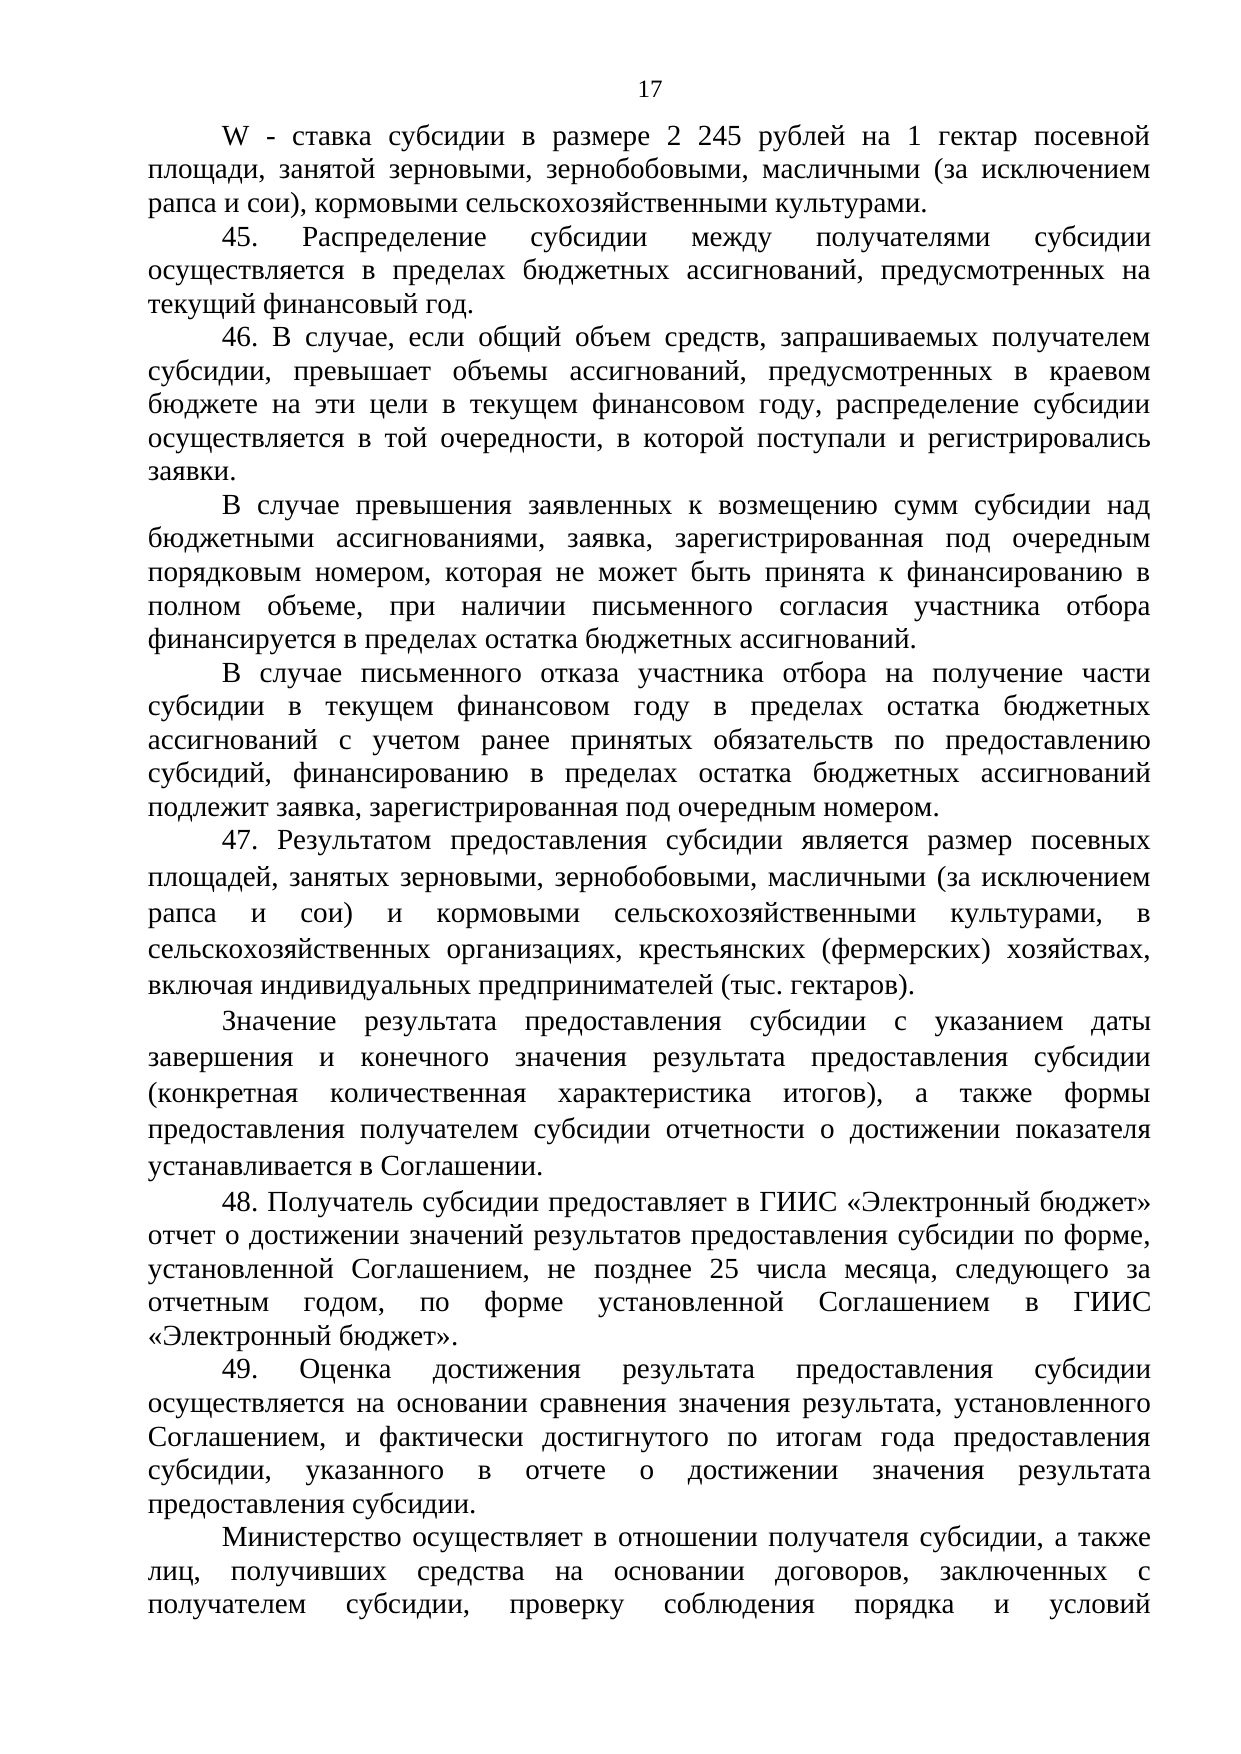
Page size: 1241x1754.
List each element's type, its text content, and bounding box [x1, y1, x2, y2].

text В случае письменного отказа участника отбора на получение части субсидии в текущем финансовом году в пределах остатка бюджетных ассигнований с учетом ранее принятых обязательств по предоставлению субсидий, финансированию в пределах остатка бюджетных ассигнований подлежит заявка, зарегистрированная под очередным номером. [148, 655, 1152, 822]
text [148, 1519, 1152, 1620]
text 49. Оценка достижения результата предоставления субсидии осуществляется на основании сравнения значения результата, установленного Соглашением, и фактически достигнутого по итогам года предоставления субсидии, указанного в отчете о достижении значения результата предоставления субсидии. [148, 1352, 1152, 1519]
text 48. Получатель субсидии предоставляет в ГИИС «Электронный бюджет» отчет о достижении значений результатов предоставления субсидии по форме, установленной Соглашением, не позднее 25 числа месяца, следующего за отчетным годом, по форме установленной Соглашением в ГИИС «Электронный бюджет». [148, 1184, 1152, 1352]
text W - ставка субсидии в размере 2 245 рублей на 1 гектар посевной площади, занятой зерновыми, зернобобовыми, масличными (за исключением рапса и сои), кормовыми сельскохозяйственными культурами. [148, 118, 1152, 219]
text В случае превышения заявленных к возмещению сумм субсидии над бюджетными ассигнованиями, заявка, зарегистрированная под очередным порядковым номером, которая не может быть принята к финансированию в полном объеме, при наличии письменного согласия участника отбора финансируется в пределах остатка бюджетных ассигнований. [148, 487, 1152, 655]
text 45. Распределение субсидии между получателями субсидии осуществляется в пределах бюджетных ассигнований, предусмотренных на текущий финансовый год. [148, 219, 1152, 319]
text 47. Результатом предоставления субсидии является размер посевных площадей, занятых зерновыми, зернобобовыми, масличными (за исключением рапса и сои) и кормовыми сельскохозяйственными культурами, в сельскохозяйственных организациях, крестьянских (фермерских) хозяйствах, включая индивидуальных предпринимателей (тыс. гектаров). [148, 822, 1152, 1001]
text Значение результата предоставления субсидии с указанием даты завершения и конечного значения результата предоставления субсидии (конкретная количественная характеристика итогов), а также формы предоставления получателем субсидии отчетности о достижении показателя устанавливается в Соглашении. [148, 1003, 1152, 1181]
text 46. В случае, если общий объем средств, запрашиваемых получателем субсидии, превышает объемы ассигнований, предусмотренных в краевом бюджете на эти цели в текущем финансовом году, распределение субсидии осуществляется в той очередности, в которой поступали и регистрировались заявки. [148, 319, 1152, 487]
